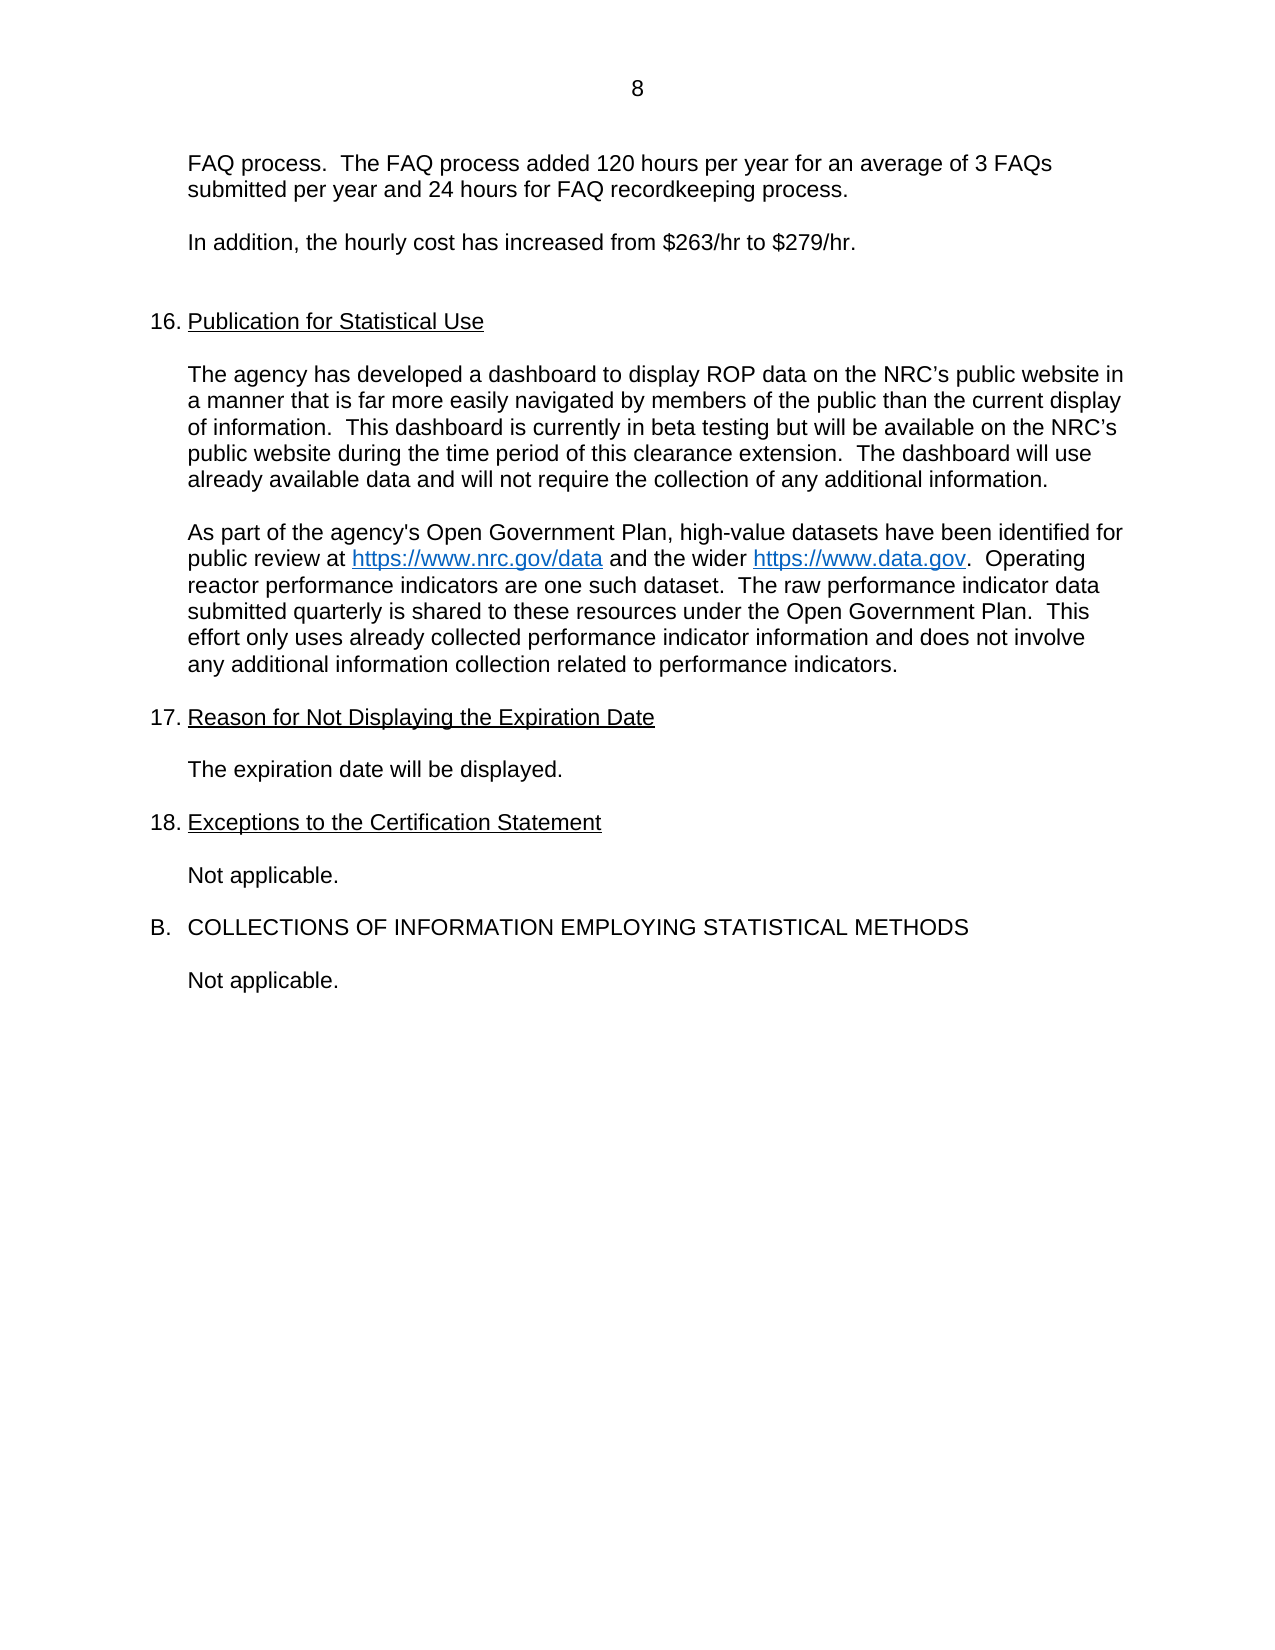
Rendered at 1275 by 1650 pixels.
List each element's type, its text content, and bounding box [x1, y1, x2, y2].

text The expiration date will be displayed. [150, 756, 1125, 782]
text The agency has developed a dashboard to display ROP data on the NRC’s public website in a manner that is far more easily navigated by members of the public than the current display of information. This dashboard is currently in beta testing but will be available on the NRC’s public website during the time period of this clearance extension. The dashboard will use already available data and will not require the collection of any additional information. [187, 361, 1125, 493]
text In addition, the hourly cost has increased from $263/hr to $279/hr. [187, 229, 1125, 255]
text Not applicable. [150, 862, 1125, 888]
text As part of the agency's Open Government Plan, high-value datasets have been identified for public review at https://www.nrc.gov/data and the wider https://www.data.gov. Operating reactor performance indicators are one such dataset. The raw performance indicator data submitted quarterly is shared to these resources under the Open Government Plan. This effort only uses already collected performance indicator information and does not involve any additional information collection related to performance indicators. [187, 519, 1125, 677]
text 16. Publication for Statistical Use [150, 308, 1125, 334]
text 18. Exceptions to the Certification Statement [150, 809, 1125, 835]
list COLLECTIONS OF INFORMATION EMPLOYING STATISTICAL METHODS [150, 914, 1125, 941]
text Not applicable. [150, 967, 1125, 993]
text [187, 150, 1125, 203]
text 17. Reason for Not Displaying the Expiration Date [150, 703, 1125, 730]
